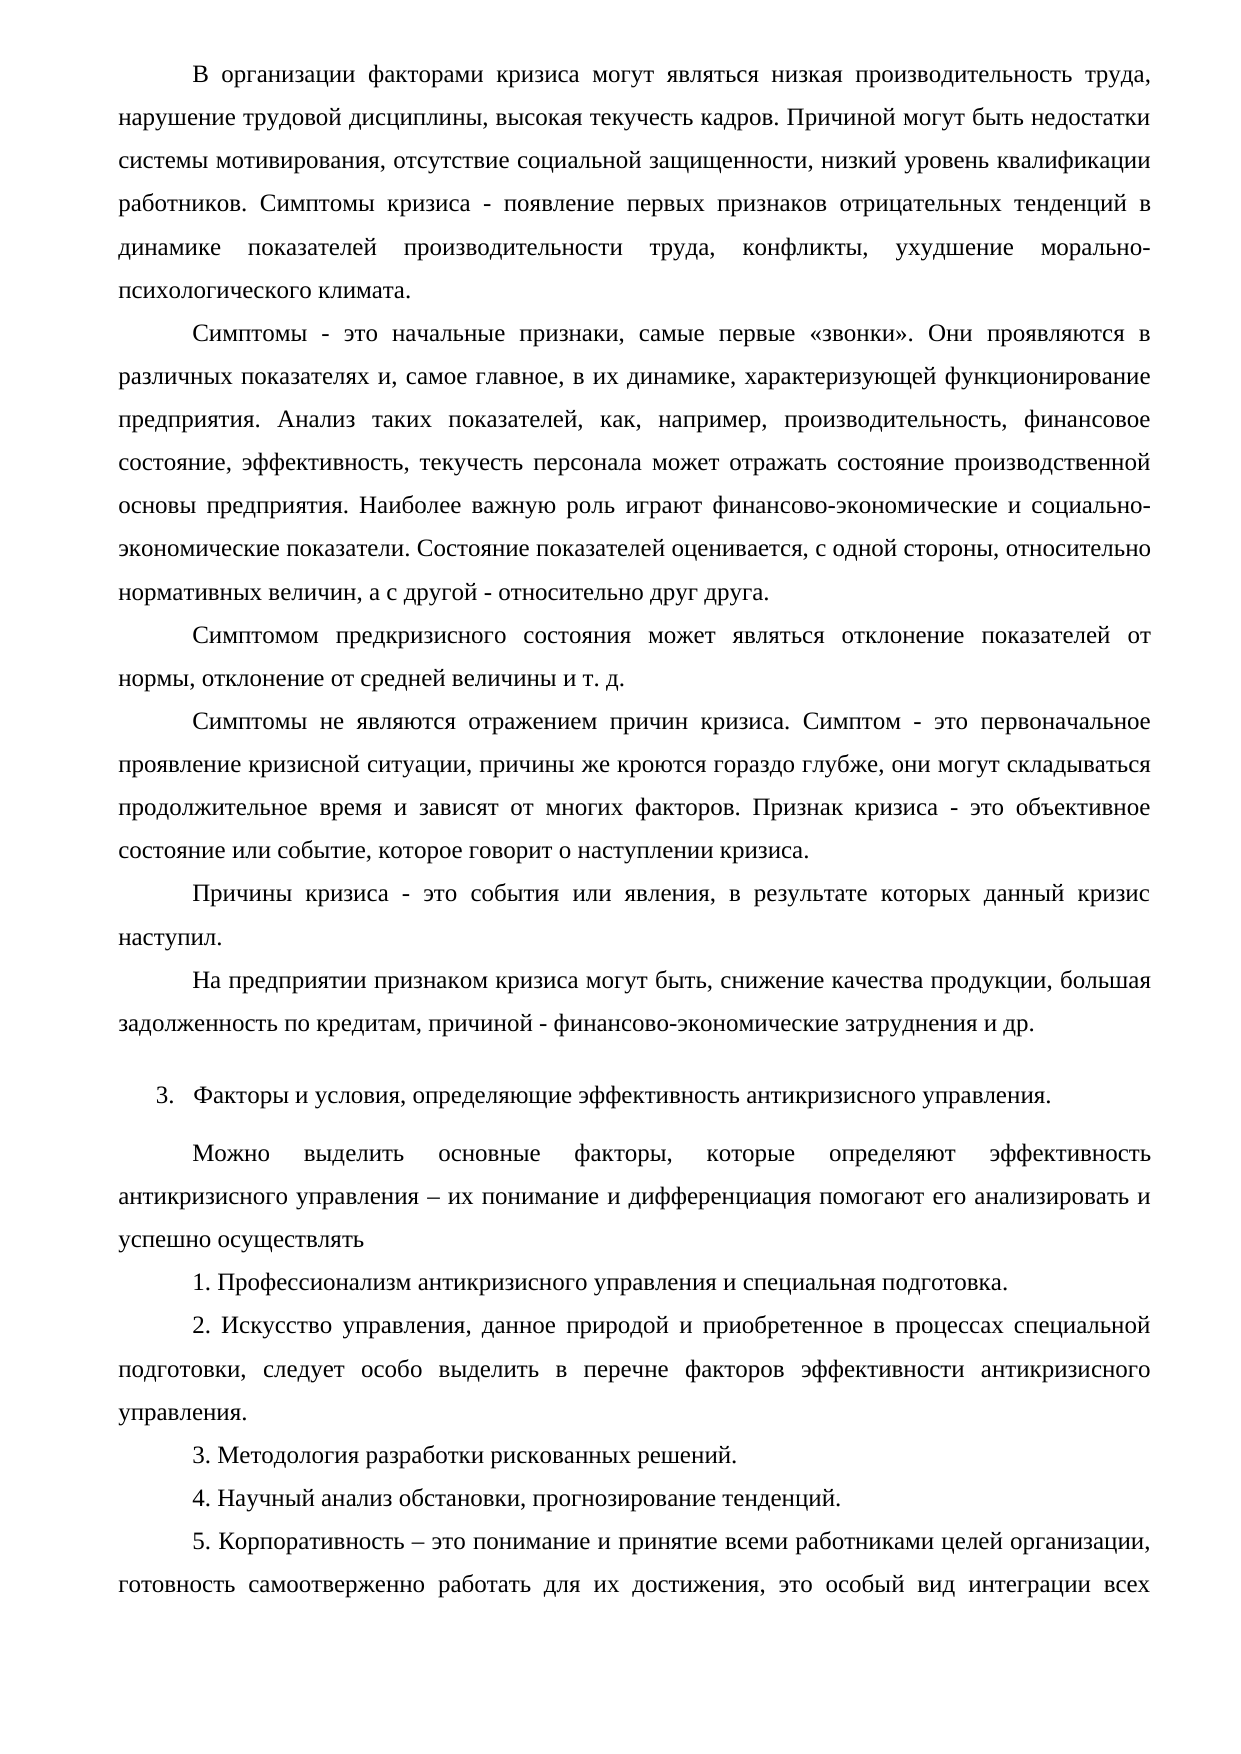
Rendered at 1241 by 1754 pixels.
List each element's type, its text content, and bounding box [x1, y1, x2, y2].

text Симптомы - это начальные признаки, самые первые «звонки». Они проявляются в различных показателях и, самое главное, в их динамике, характеризующей функционирование предприятия. Анализ таких показателей, как, например, производительность, финансовое состояние, эффективность, текучесть персонала может отражать состояние производственной основы предприятия. Наиболее важную роль играют финансово-экономические и социально-экономические показатели. Состояние показателей оценивается, с одной стороны, относительно нормативных величин, а с другой - относительно друг друга. [118, 318, 1152, 605]
list Факторы и условия, определяющие эффективность антикризисного управления. [156, 1080, 1152, 1109]
text 4. Научный анализ обстановки, прогнозирование тенденций. [118, 1483, 1152, 1512]
text 3. Методология разработки рискованных решений. [118, 1440, 1152, 1469]
text В организации факторами кризиса могут являться низкая производительность труда, нарушение трудовой дисциплины, высокая текучесть кадров. Причиной могут быть недостатки системы мотивирования, отсутствие социальной защищенности, низкий уровень квалификации работников. Симптомы кризиса - появление первых признаков отрицательных тенденций в динамике показателей производительности труда, конфликты, ухудшение морально-психологического климата. [118, 59, 1152, 303]
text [118, 1526, 1152, 1598]
text На предприятии признаком кризиса могут быть, снижение качества продукции, большая задолженность по кредитам, причиной - финансово-экономические затруднения и др. [118, 965, 1152, 1037]
text Можно выделить основные факторы, которые определяют эффективность антикризисного управления – их понимание и дифференциация помогают его анализировать и успешно осуществлять [118, 1138, 1152, 1253]
text 2. Искусство управления, данное природой и приобретенное в процессах специальной подготовки, следует особо выделить в перечне факторов эффективности антикризисного управления. [118, 1311, 1152, 1426]
text 1. Профессионализм антикризисного управления и специальная подготовка. [118, 1267, 1152, 1296]
text Симптомом предкризисного состояния может являться отклонение показателей от нормы, отклонение от средней величины и т. д. [118, 620, 1152, 692]
text Симптомы не являются отражением причин кризиса. Симптом - это первоначальное проявление кризисной ситуации, причины же кроются гораздо глубже, они могут складываться продолжительное время и зависят от многих факторов. Признак кризиса - это объективное состояние или событие, которое говорит о наступлении кризиса. [118, 706, 1152, 864]
text Причины кризиса - это события или явления, в результате которых данный кризис наступил. [118, 878, 1152, 950]
